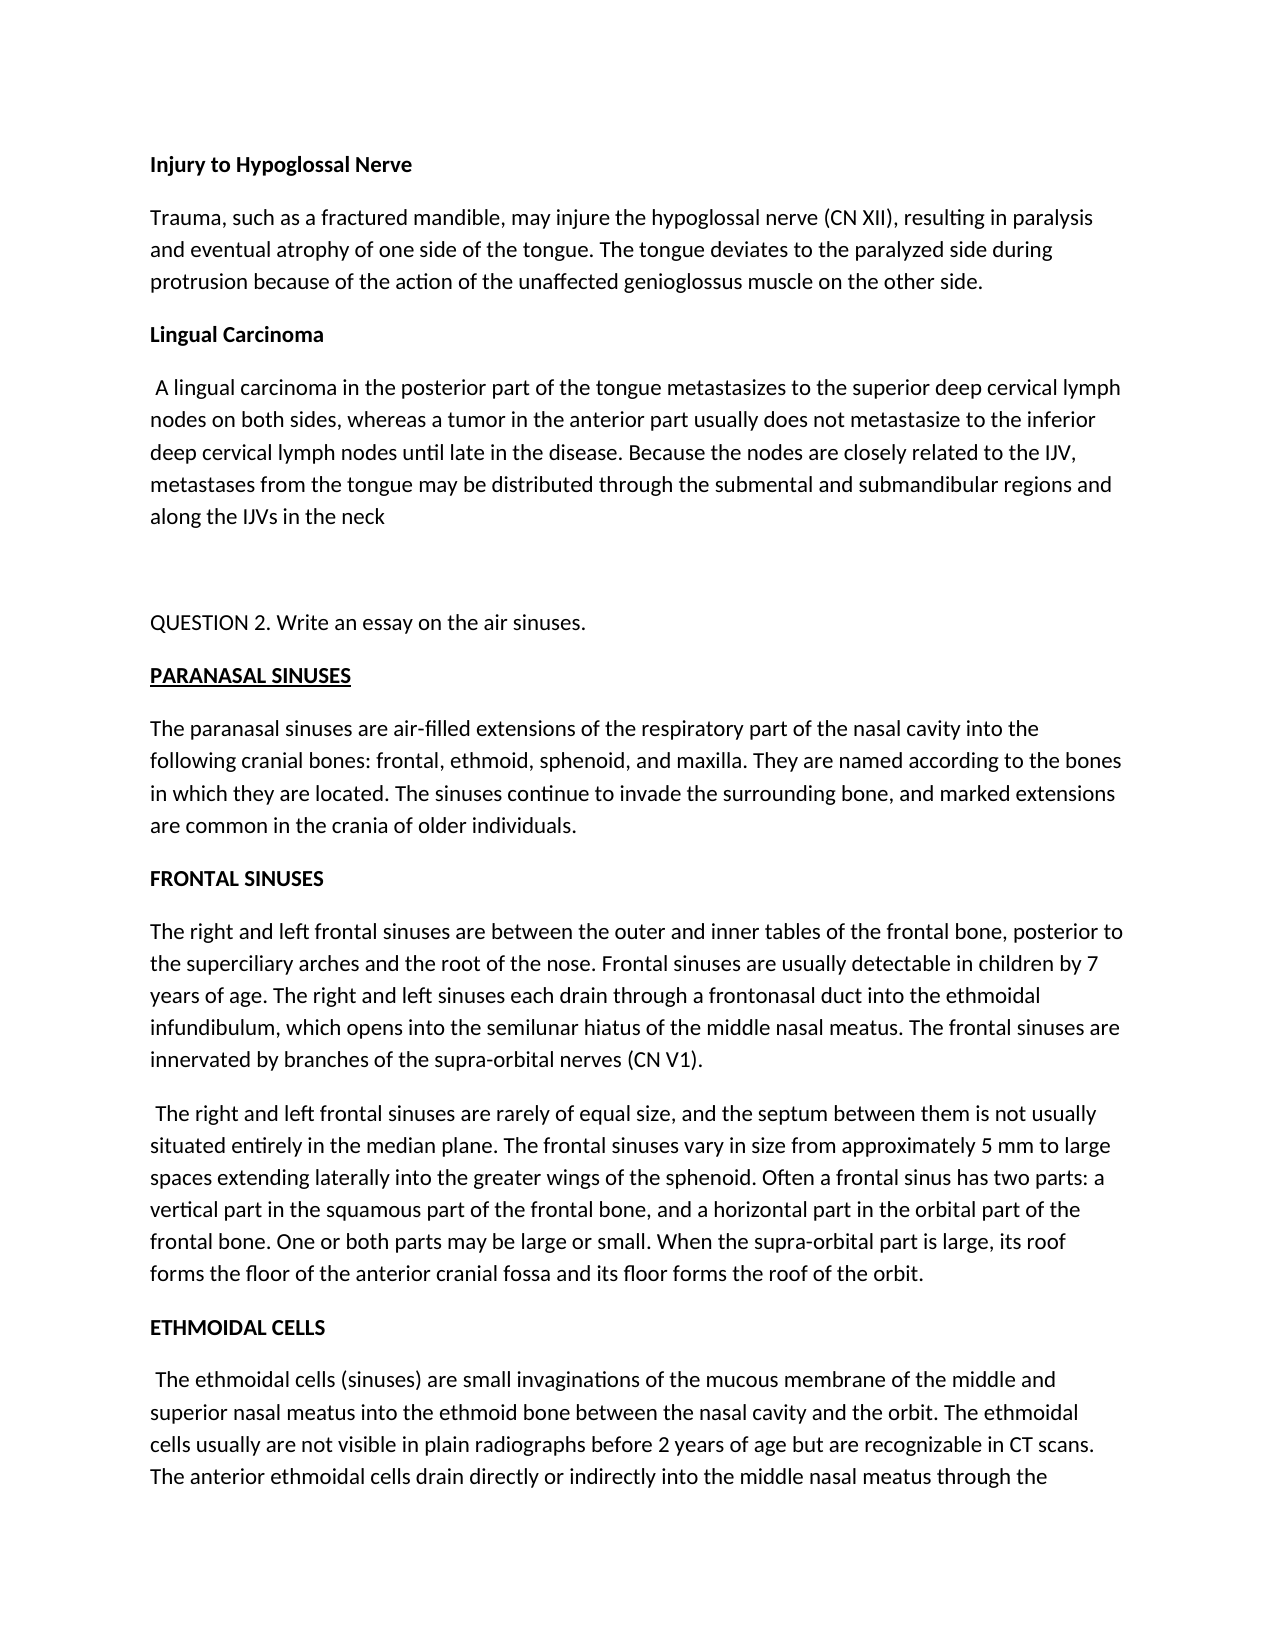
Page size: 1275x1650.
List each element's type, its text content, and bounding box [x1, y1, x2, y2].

text FRONTAL SINUSES [150, 864, 1125, 892]
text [150, 1366, 1125, 1490]
text ETHMOIDAL CELLS [150, 1313, 1125, 1341]
text Trauma, such as a fractured mandible, may injure the hypoglossal nerve (CN XII), resulting in paralysis and eventual atrophy of one side of the tongue. The tongue deviates to the paralyzed side during protrusion because of the action of the unaffected genioglossus muscle on the other side. [150, 203, 1125, 295]
text A lingual carcinoma in the posterior part of the tongue metastasizes to the superior deep cervical lymph nodes on both sides, whereas a tumor in the anterior part usually does not metastasize to the inferior deep cervical lymph nodes until late in the disease. Because the nodes are closely related to the IJV, metastases from the tongue may be distributed through the submental and submandibular regions and along the IJVs in the neck [150, 373, 1125, 530]
text The paranasal sinuses are air-ﬁlled extensions of the respiratory part of the nasal cavity into the following cranial bones: frontal, ethmoid, sphenoid, and maxilla. They are named according to the bones in which they are located. The sinuses continue to invade the surrounding bone, and marked extensions are common in the crania of older individuals. [150, 714, 1125, 839]
text PARANASAL SINUSES [150, 661, 1125, 689]
text Injury to Hypoglossal Nerve [150, 150, 1125, 178]
text QUESTION 2. Write an essay on the air sinuses. [150, 608, 1125, 636]
text The right and left frontal sinuses are rarely of equal size, and the septum between them is not usually situated entirely in the median plane. The frontal sinuses vary in size from approximately 5 mm to large spaces extending laterally into the greater wings of the sphenoid. Often a frontal sinus has two parts: a vertical part in the squamous part of the frontal bone, and a horizontal part in the orbital part of the frontal bone. One or both parts may be large or small. When the supra-orbital part is large, its roof forms the ﬂoor of the anterior cranial fossa and its ﬂoor forms the roof of the orbit. [150, 1099, 1125, 1288]
text The right and left frontal sinuses are between the outer and inner tables of the frontal bone, posterior to the superciliary arches and the root of the nose. Frontal sinuses are usually detectable in children by 7 years of age. The right and left sinuses each drain through a frontonasal duct into the ethmoidal infundibulum, which opens into the semilunar hiatus of the middle nasal meatus. The frontal sinuses are innervated by branches of the supra-orbital nerves (CN V1). [150, 917, 1125, 1074]
text Lingual Carcinoma [150, 320, 1125, 348]
